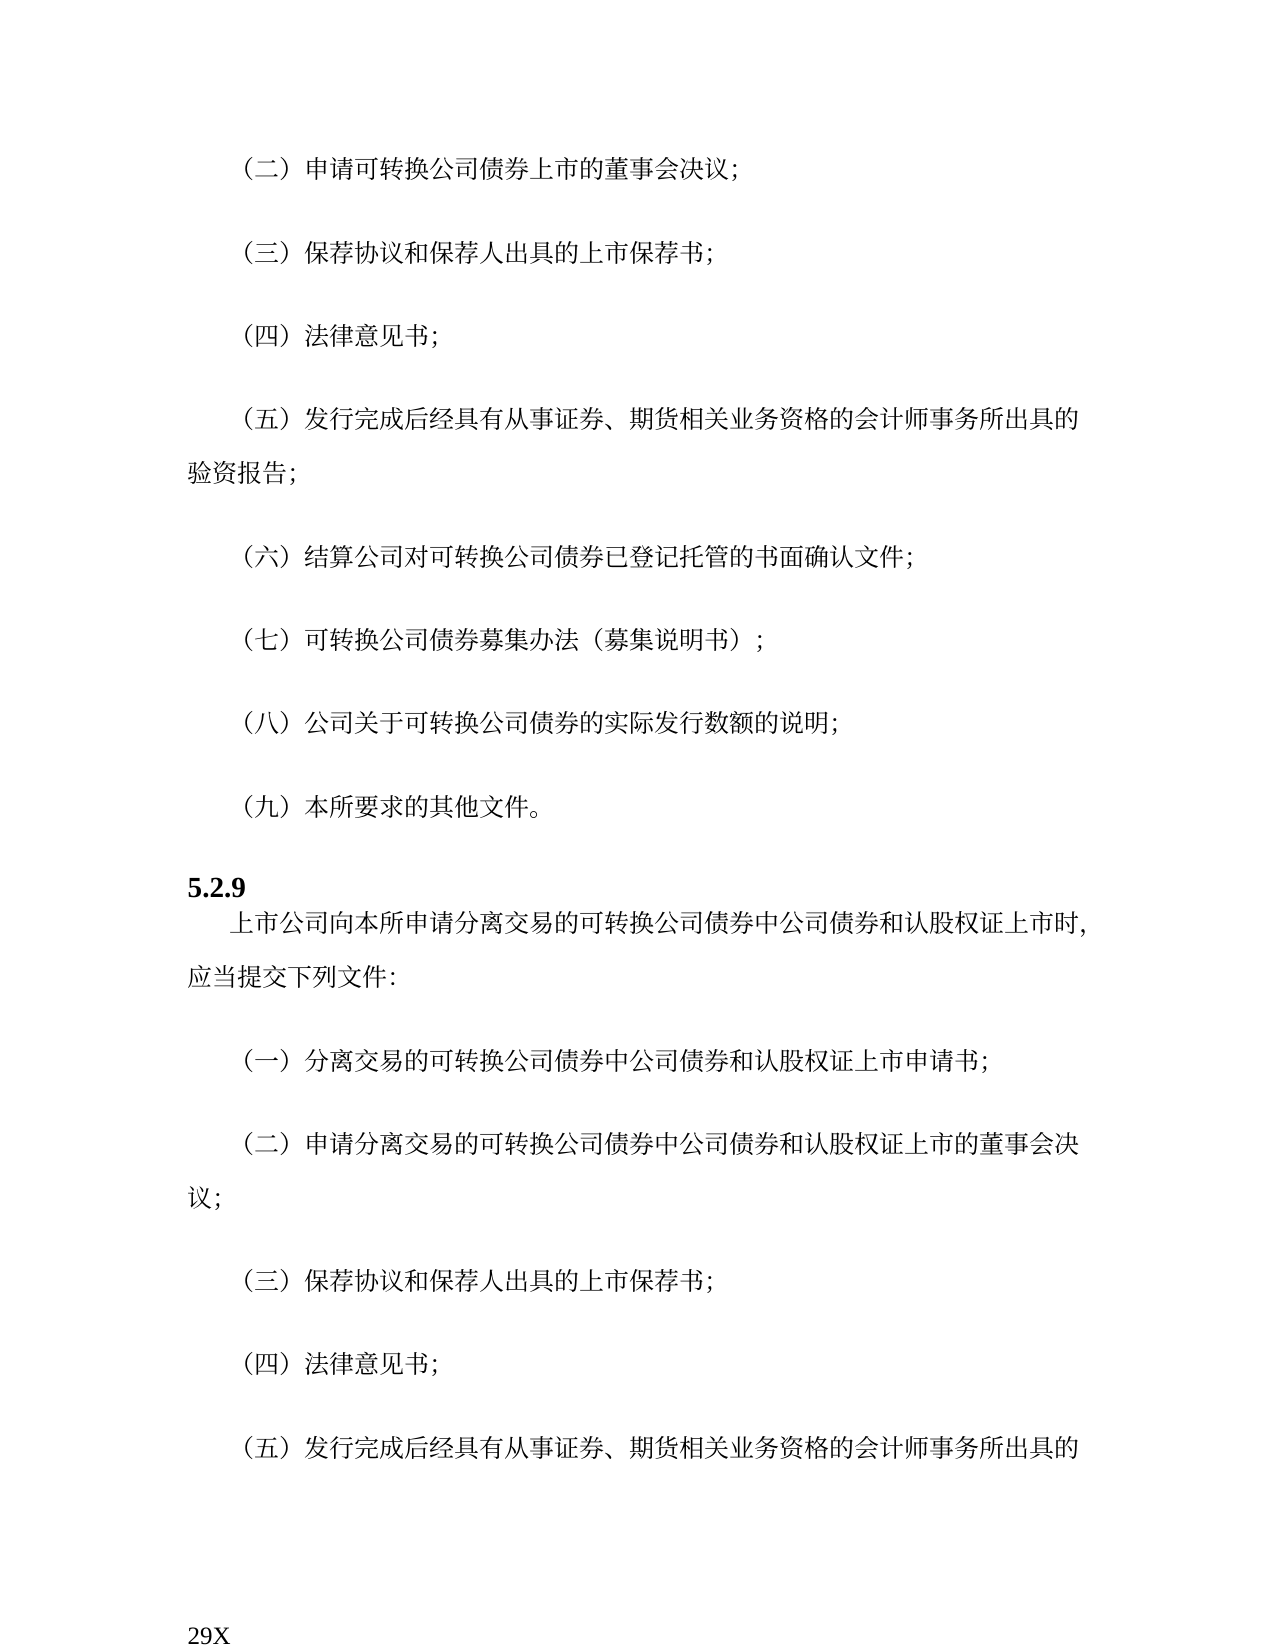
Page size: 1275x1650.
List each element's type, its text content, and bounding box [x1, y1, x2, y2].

text （七）可转换公司债券募集办法（募集说明书）； [187, 621, 1087, 656]
text （一）分离交易的可转换公司债券中公司债券和认股权证上市申请书； [187, 1041, 1087, 1077]
text （四）法律意见书； [187, 317, 1087, 353]
text （三）保荐协议和保荐人出具的上市保荐书； [187, 233, 1087, 269]
text （三）保荐协议和保荐人出具的上市保荐书； [187, 1262, 1087, 1298]
text （二）申请分离交易的可转换公司债券中公司债券和认股权证上市的董事会决议； [187, 1124, 1087, 1214]
text （四）法律意见书； [187, 1345, 1087, 1381]
text 上市公司向本所申请分离交易的可转换公司债券中公司债券和认股权证上市时，应当提交下列文件： [187, 904, 1087, 994]
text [187, 1428, 1087, 1464]
text （二）申请可转换公司债券上市的董事会决议； [187, 150, 1087, 186]
text （九）本所要求的其他文件。 [187, 787, 1087, 823]
text （五）发行完成后经具有从事证券、期货相关业务资格的会计师事务所出具的验资报告； [187, 400, 1087, 490]
text （八）公司关于可转换公司债券的实际发行数额的说明； [187, 704, 1087, 740]
text （六）结算公司对可转换公司债券已登记托管的书面确认文件； [187, 537, 1087, 573]
